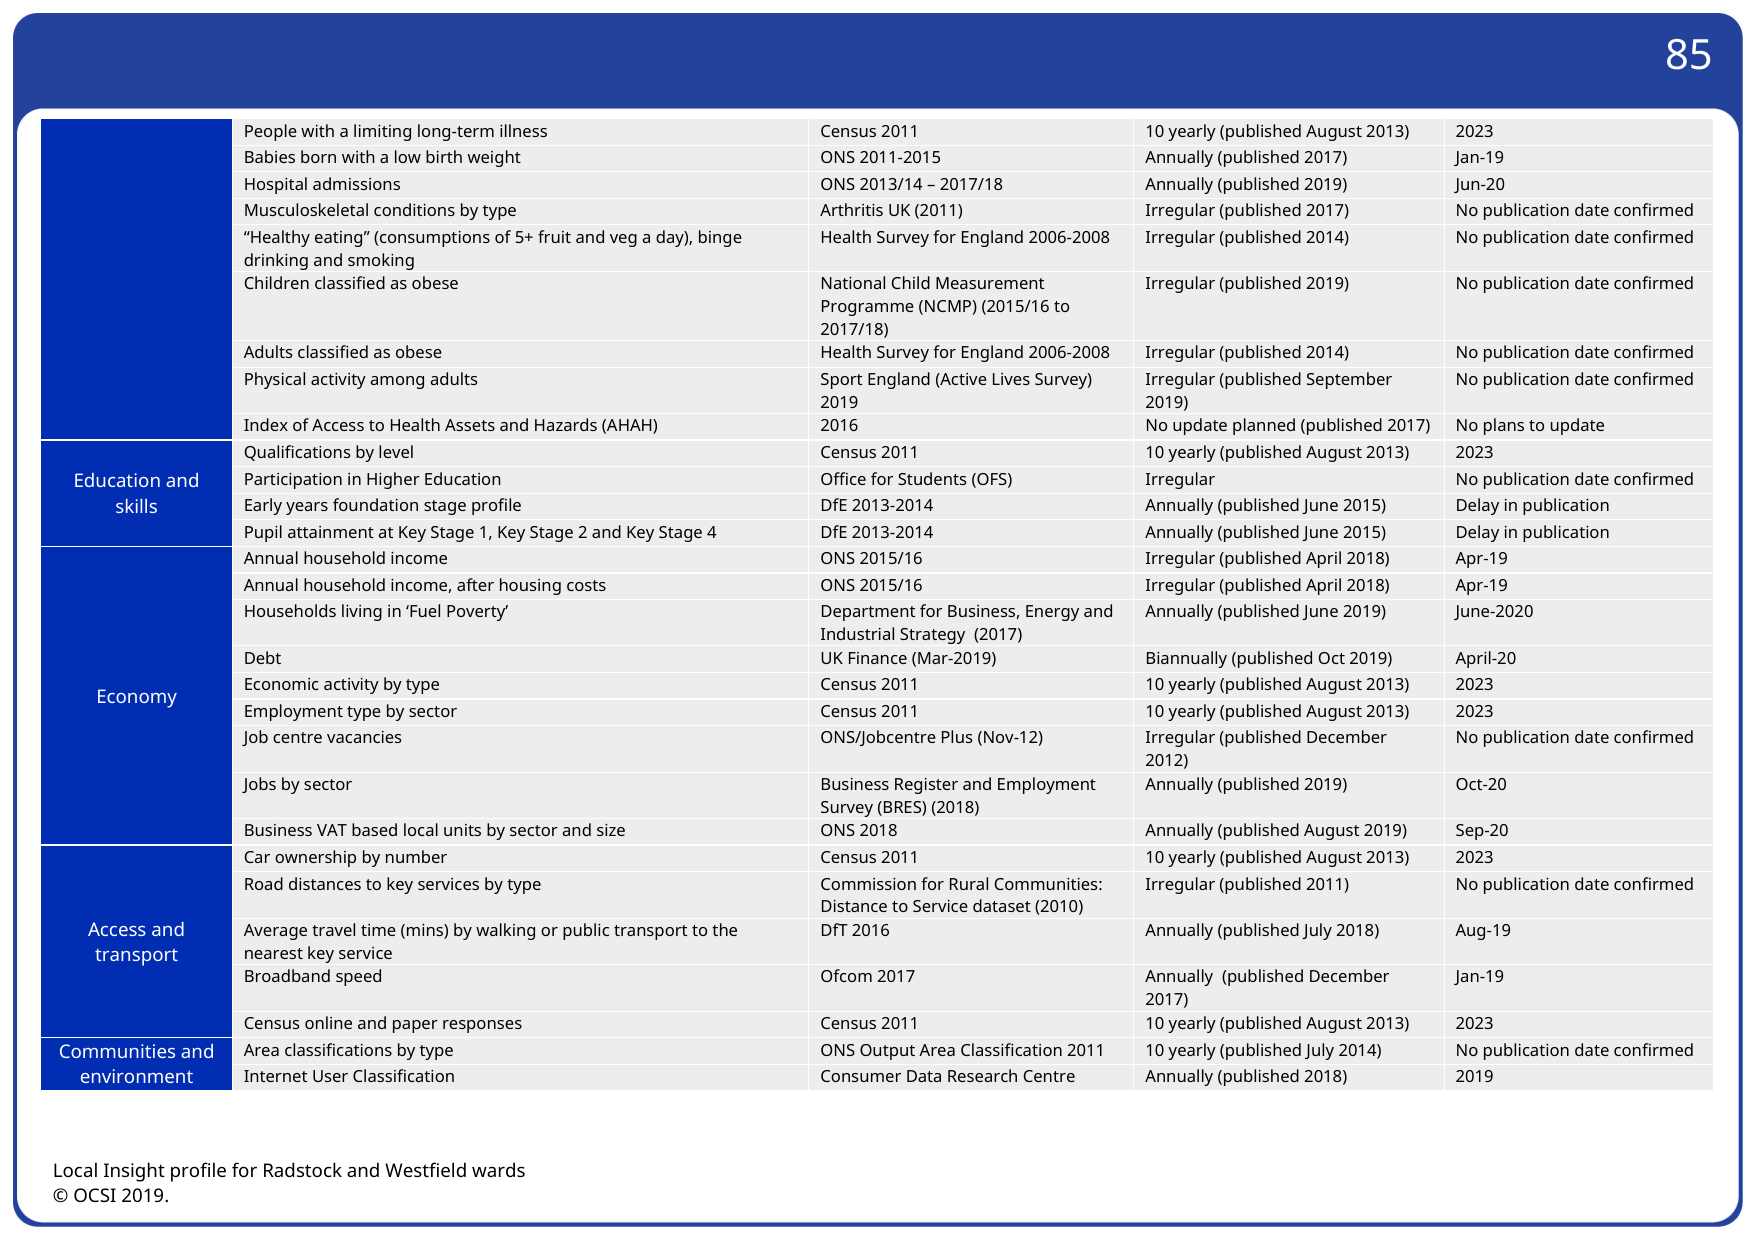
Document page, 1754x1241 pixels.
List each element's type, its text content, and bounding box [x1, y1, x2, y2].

table_cell Aug-19 [1445, 919, 1713, 964]
table_cell 2023 [1445, 673, 1713, 698]
table_cell Annually (published June 2015) [1134, 494, 1444, 519]
picture [11, 11, 1745, 1229]
table_cell Sport England (Active Lives Survey) 2019 [809, 368, 1133, 413]
table_cell Apr-19 [1445, 574, 1713, 599]
table_cell Sep-20 [1445, 819, 1713, 844]
table_cell Annually (published August 2019) [1134, 819, 1444, 844]
table_cell Index of Access to Health Assets and Hazards (AHAH) [233, 414, 808, 439]
table_cell “Healthy eating” (consumptions of 5+ fruit and veg a day), binge drinking and smoking [233, 225, 808, 271]
table_cell Jun-20 [1445, 172, 1713, 198]
table_cell Annual household income [233, 547, 808, 572]
table_cell 2016 [809, 414, 1133, 439]
table_cell Biannually (published Oct 2019) [1134, 646, 1444, 672]
table_cell No publication date confirmed [1445, 272, 1713, 340]
table_cell Oct-20 [1445, 773, 1713, 818]
table_cell Irregular [1134, 467, 1444, 493]
table_cell June-2020 [1445, 600, 1713, 645]
table_cell Census 2011 [809, 846, 1133, 871]
table_cell Irregular (published 2017) [1134, 199, 1444, 224]
table_cell Annually (published 2018) [1134, 1065, 1444, 1090]
table_cell ONS 2011-2015 [809, 146, 1133, 171]
table_cell 2023 [1445, 119, 1713, 145]
table_cell No publication date confirmed [1445, 726, 1713, 772]
table_cell ONS Output Area Classification 2011 [809, 1038, 1133, 1064]
table_cell No update planned (published 2017) [1134, 414, 1444, 439]
table_cell Children classified as obese [233, 272, 808, 340]
table_cell People with a limiting long-term illness [233, 119, 808, 145]
table_cell 10 yearly (published July 2014) [1134, 1038, 1444, 1064]
table_cell 10 yearly (published August 2013) [1134, 700, 1444, 725]
table_cell Debt [233, 646, 808, 672]
table_cell UK Finance (Mar-2019) [809, 646, 1133, 672]
table_cell Irregular (published April 2018) [1134, 547, 1444, 572]
table_cell Car ownership by number [233, 846, 808, 871]
table_cell Participation in Higher Education [233, 467, 808, 493]
table_cell Early years foundation stage profile [233, 494, 808, 519]
table_cell 2023 [1445, 700, 1713, 725]
table_cell Households living in ‘Fuel Poverty’ [233, 600, 808, 645]
table_cell Musculoskeletal conditions by type [233, 199, 808, 224]
table_cell ONS 2018 [809, 819, 1133, 844]
table_cell Jan-19 [1445, 146, 1713, 171]
table_cell 2023 [1445, 441, 1713, 466]
table_cell Apr-19 [1445, 547, 1713, 572]
table_cell Census 2011 [809, 1012, 1133, 1037]
table_cell Irregular (published 2011) [1134, 872, 1444, 918]
table_cell Office for Students (OFS) [809, 467, 1133, 493]
table_cell Irregular (published September 2019) [1134, 368, 1444, 413]
table_cell April-20 [1445, 646, 1713, 672]
table_cell Average travel time (mins) by walking or public transport to the nearest key service [233, 919, 808, 964]
table_cell Consumer Data Research Centre [809, 1065, 1133, 1090]
table_cell Jan-19 [1445, 965, 1713, 1011]
table_cell Babies born with a low birth weight [233, 146, 808, 171]
table_cell Economy [41, 547, 232, 844]
table_cell 10 yearly (published August 2013) [1134, 441, 1444, 466]
table_cell Physical activity among adults [233, 368, 808, 413]
table_cell Hospital admissions [233, 172, 808, 198]
table_cell Census 2011 [809, 673, 1133, 698]
table_cell Area classifications by type [233, 1038, 808, 1064]
table_cell No publication date confirmed [1445, 341, 1713, 367]
table_cell Health Survey for England 2006-2008 [809, 341, 1133, 367]
table_cell No publication date confirmed [1445, 225, 1713, 271]
table_cell Education and skills [41, 441, 232, 546]
table_cell Annually (published 2019) [1134, 172, 1444, 198]
table_cell Arthritis UK (2011) [809, 199, 1133, 224]
table_cell Irregular (published April 2018) [1134, 574, 1444, 599]
table_cell 2019 [1445, 1065, 1713, 1090]
table_cell 2023 [1445, 1012, 1713, 1037]
table_cell Irregular (published 2014) [1134, 225, 1444, 271]
table_cell Census 2011 [809, 119, 1133, 145]
table_cell Jobs by sector [233, 773, 808, 818]
table_cell Department for Business, Energy and Industrial Strategy (2017) [809, 600, 1133, 645]
table_cell Irregular (published 2019) [1134, 272, 1444, 340]
table_cell 10 yearly (published August 2013) [1134, 846, 1444, 871]
table_cell Census 2011 [809, 441, 1133, 466]
table_cell Business Register and Employment Survey (BRES) (2018) [809, 773, 1133, 818]
table_cell Irregular (published 2014) [1134, 341, 1444, 367]
table_cell 10 yearly (published August 2013) [1134, 673, 1444, 698]
table_cell Employment type by sector [233, 700, 808, 725]
table_cell 2023 [1445, 846, 1713, 871]
table_cell Communities and environment [41, 1038, 232, 1090]
table_cell National Child Measurement Programme (NCMP) (2015/16 to 2017/18) [809, 272, 1133, 340]
table_cell No publication date confirmed [1445, 368, 1713, 413]
table_cell Economic activity by type [233, 673, 808, 698]
table_cell Annually (published June 2019) [1134, 600, 1444, 645]
table_cell No publication date confirmed [1445, 1038, 1713, 1064]
table_cell Annually (published December 2017) [1134, 965, 1444, 1011]
table_cell No publication date confirmed [1445, 467, 1713, 493]
table_cell Census 2011 [809, 700, 1133, 725]
table_cell Irregular (published December 2012) [1134, 726, 1444, 772]
table_cell Annually (published 2019) [1134, 773, 1444, 818]
table_cell Access and transport [41, 846, 232, 1037]
table_cell ONS/Jobcentre Plus (Nov-12) [809, 726, 1133, 772]
table_cell Annual household income, after housing costs [233, 574, 808, 599]
table_cell Ofcom 2017 [809, 965, 1133, 1011]
table_cell ONS 2013/14 – 2017/18 [809, 172, 1133, 198]
table_cell Commission for Rural Communities: Distance to Service dataset (2010) [809, 872, 1133, 918]
table_cell Delay in publication [1445, 494, 1713, 519]
table_cell Business VAT based local units by sector and size [233, 819, 808, 844]
table_cell Census online and paper responses [233, 1012, 808, 1037]
table_cell 10 yearly (published August 2013) [1134, 119, 1444, 145]
table_cell No plans to update [1445, 414, 1713, 439]
table_cell Annually (published July 2018) [1134, 919, 1444, 964]
table_cell Adults classified as obese [233, 341, 808, 367]
table_cell 10 yearly (published August 2013) [1134, 1012, 1444, 1037]
table_cell No publication date confirmed [1445, 199, 1713, 224]
table_cell No publication date confirmed [1445, 872, 1713, 918]
table_cell Qualifications by level [233, 441, 808, 466]
table_cell Delay in publication [1445, 520, 1713, 546]
table_cell DfE 2013-2014 [809, 520, 1133, 546]
table_cell ONS 2015/16 [809, 574, 1133, 599]
table_cell ONS 2015/16 [809, 547, 1133, 572]
table_cell DfT 2016 [809, 919, 1133, 964]
table_cell Broadband speed [233, 965, 808, 1011]
table_cell Road distances to key services by type [233, 872, 808, 918]
table_cell Annually (published June 2015) [1134, 520, 1444, 546]
table_cell Internet User Classification [233, 1065, 808, 1090]
table_cell Pupil attainment at Key Stage 1, Key Stage 2 and Key Stage 4 [233, 520, 808, 546]
table_cell Health Survey for England 2006-2008 [809, 225, 1133, 271]
table_cell Annually (published 2017) [1134, 146, 1444, 171]
table_cell DfE 2013-2014 [809, 494, 1133, 519]
table_cell Job centre vacancies [233, 726, 808, 772]
